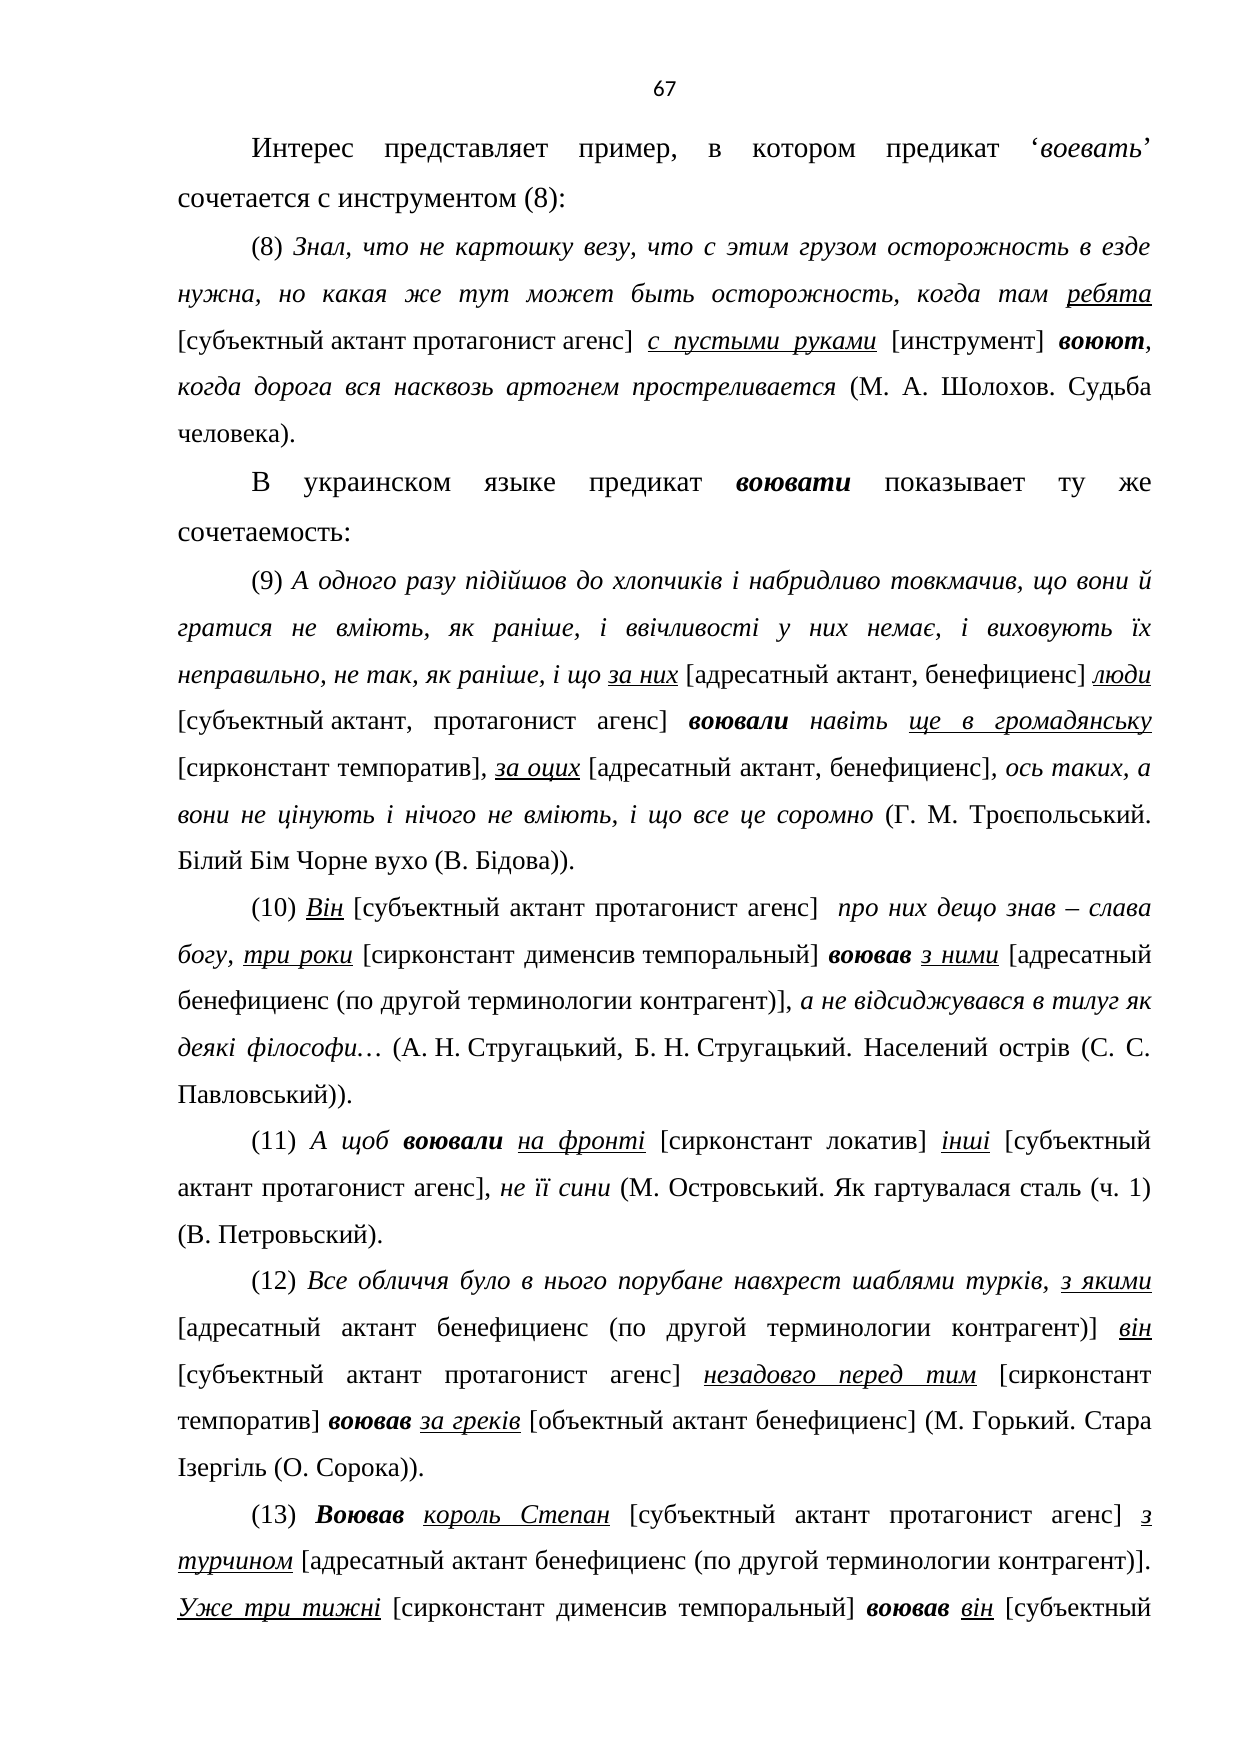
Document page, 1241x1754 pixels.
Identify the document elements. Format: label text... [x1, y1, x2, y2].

text В украинском языке предикат воювати показывает ту же сочетаемость: [177, 464, 1152, 548]
text (11) А щоб воювали на фронті [сирконстант локатив] інші [субъектный актант протагонист агенс], не її сини (М. Островський. Як гартувалася сталь (ч. 1) (В. Петровьский). [177, 1124, 1152, 1249]
text (9) А одного разу підійшов до хлопчиків і набридливо товкмачив, що вони й гратися не вміють, як раніше, і ввічливості у них немає, і виховують їх неправильно, не так, як раніше, і що за них [адресатный актант, бенефициенс] люди [субъектный актант, протагонист агенс] воювали навіть ще в громадянську [сирконстант темпоратив], за оцих [адресатный актант, бенефициенс], ось таких, а вони не цінують і нічого не вміють, і що все це соромно (Г. М. Троєпольський. Білий Бім Чорне вухо (В. Бідова)). [177, 564, 1152, 876]
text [177, 1498, 1152, 1622]
text (12) Все обличчя було в нього порубане навхрест шаблями турків, з якими [адресатный актант бенефициенс (по другой терминологии контрагент)] він [субъектный актант протагонист агенс] незадовго перед тим [сирконстант темпоратив] воював за греків [объектный актант бенефициенс] (М. Горький. Стара Ізергіль (О. Сорока)). [177, 1264, 1152, 1482]
text (10) Він [субъектный актант протагонист агенс] про них дещо знав – слава богу, три роки [сирконстант дименсив темпоральный] воював з ними [адресатный бенефициенс (по другой терминологии контрагент)], а не відсиджувався в тилуг як деякі філософи… (А. Н. Стругацький, Б. Н. Стругацький. Населений острів (С. С. Павловський)). [177, 891, 1152, 1109]
text Интерес представляет пример, в котором предикат ‘воевать’ сочетается с инструментом (8): [177, 130, 1152, 214]
text (8) Знал, что не картошку везу, что с этим грузом осторожность в езде нужна, но какая же тут может быть осторожность, когда там ребята [субъектный актант протагонист агенс] с пустыми руками [инструмент] воюют, когда дорога вся насквозь артогнем простреливается (М. А. Шолохов. Судьба человека). [177, 230, 1152, 448]
